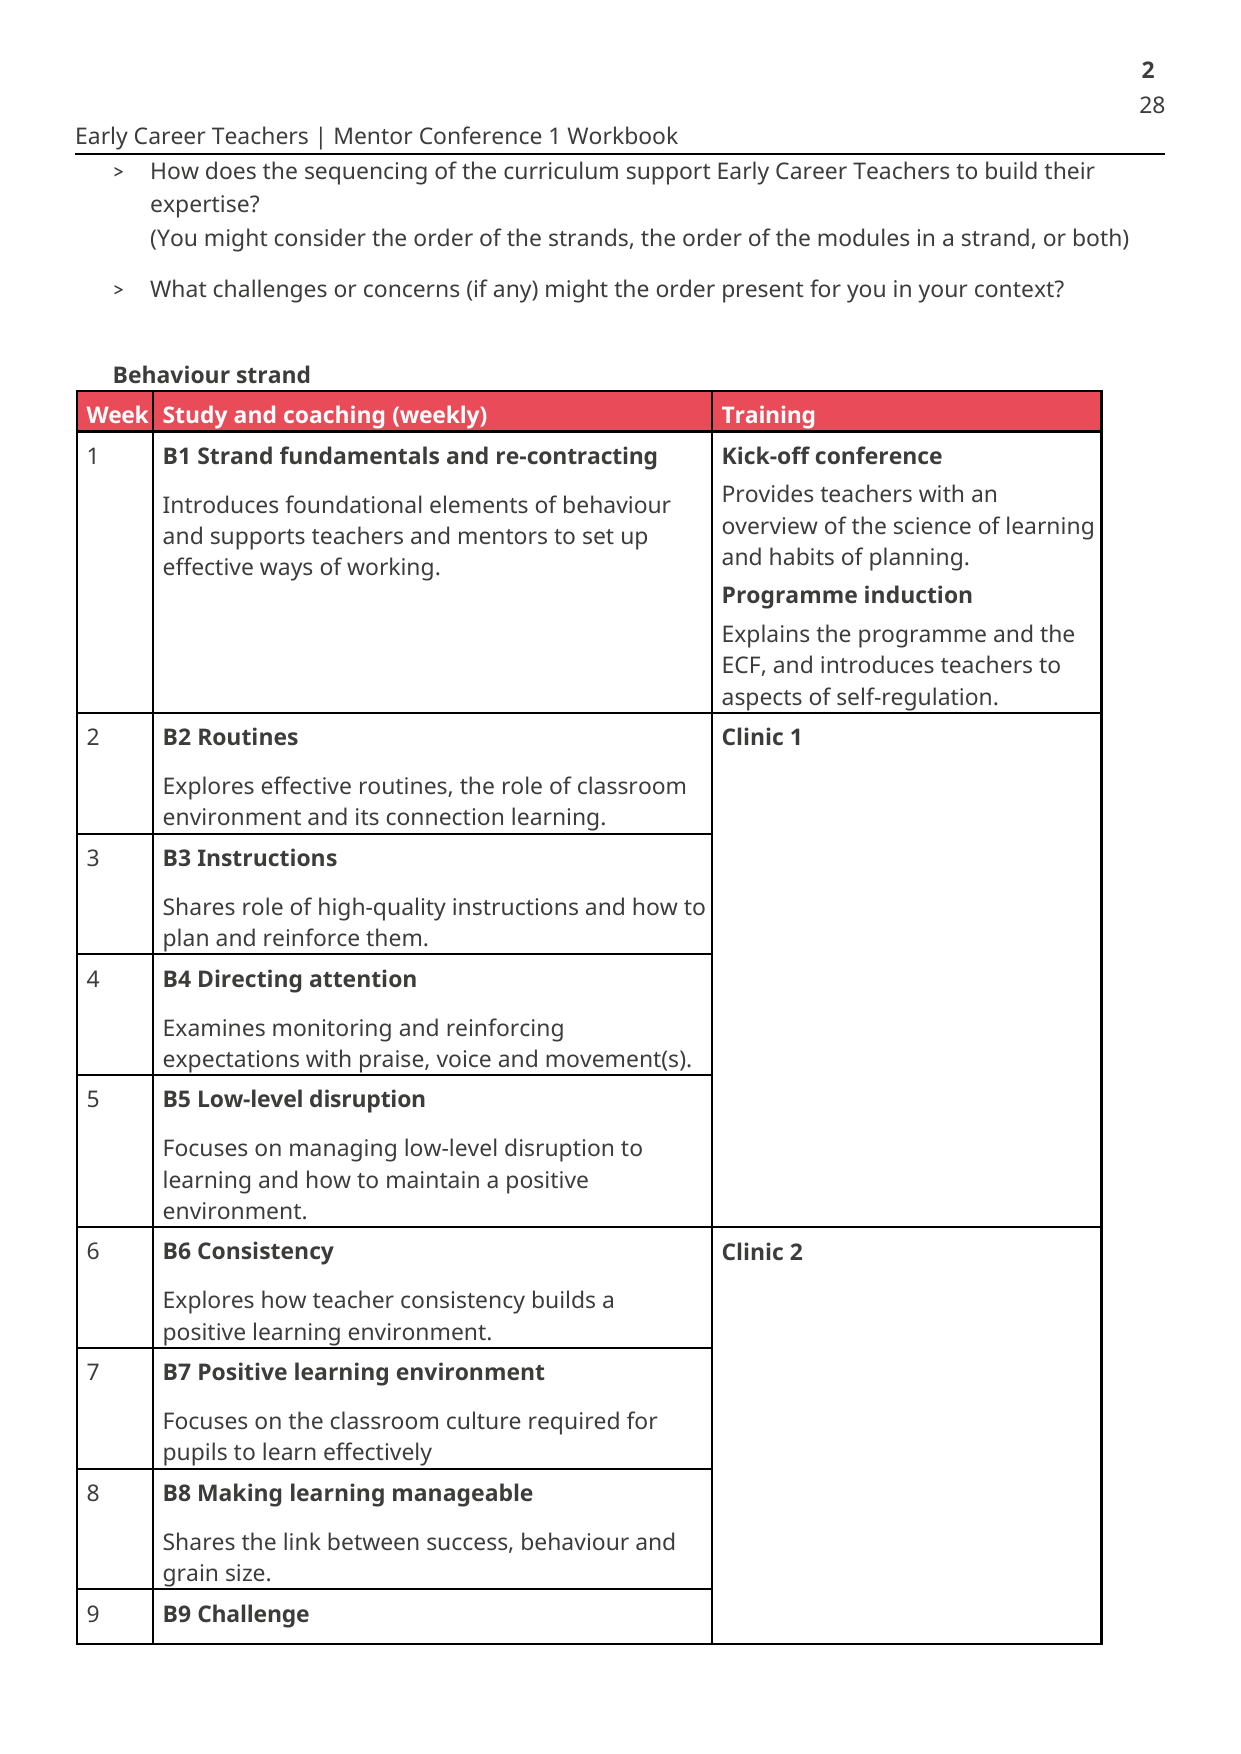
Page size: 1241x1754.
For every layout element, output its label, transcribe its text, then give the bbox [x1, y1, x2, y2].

table_cell B5 Low-level disruption Focuses on managing low-level disruption to learning and how to maintain a positive environment. [154, 1076, 711, 1226]
table_cell B2 Routines Explores effective routines, the role of classroom environment and its connection learning. [154, 714, 711, 832]
table_cell 8 [78, 1470, 152, 1588]
table_cell 1 [78, 433, 152, 712]
table_cell 4 [78, 955, 152, 1074]
table_cell 9 [78, 1590, 152, 1642]
table_cell Clinic 2 [713, 1228, 1100, 1642]
text Behaviour strand [9, 358, 1165, 390]
table_cell 3 [78, 835, 152, 953]
table_header Study and coaching (weekly) [154, 392, 711, 430]
table_cell B1 Strand fundamentals and re-contracting Introduces foundational elements of behaviour and supports teachers and mentors to set up effective ways of working. [154, 433, 711, 712]
table_cell 7 [78, 1349, 152, 1467]
table_cell B6 Consistency Explores how teacher consistency builds a positive learning environment. [154, 1228, 711, 1347]
table_cell 2 [78, 714, 152, 832]
list How does the sequencing of the curriculum support Early Career Teachers to build their expertise? (You might consider the order of the strands, the order of the modules in a strand, or both) [112, 155, 1165, 253]
table_cell Kick-off conference Provides teachers with an overview of the science of learning and habits of planning. Programme induction Explains the programme and the ECF, and introduces teachers to aspects of self-regulation. [713, 433, 1100, 712]
table_cell Clinic 1 [713, 714, 1100, 1226]
table_cell B4 Directing attention Examines monitoring and reinforcing expectations with praise, voice and movement(s). [154, 955, 711, 1074]
table_header Training [713, 392, 1100, 430]
table_cell 6 [78, 1228, 152, 1347]
table_cell B3 Instructions Shares role of high-quality instructions and how to plan and reinforce them. [154, 835, 711, 953]
table_cell 5 [78, 1076, 152, 1226]
list What challenges or concerns (if any) might the order present for you in your context? [112, 273, 1165, 304]
table_cell B8 Making learning manageable Shares the link between success, behaviour and grain size. [154, 1470, 711, 1588]
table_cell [154, 1590, 711, 1642]
table_cell B7 Positive learning environment Focuses on the classroom culture required for pupils to learn effectively [154, 1349, 711, 1467]
table_header Week [78, 392, 152, 430]
